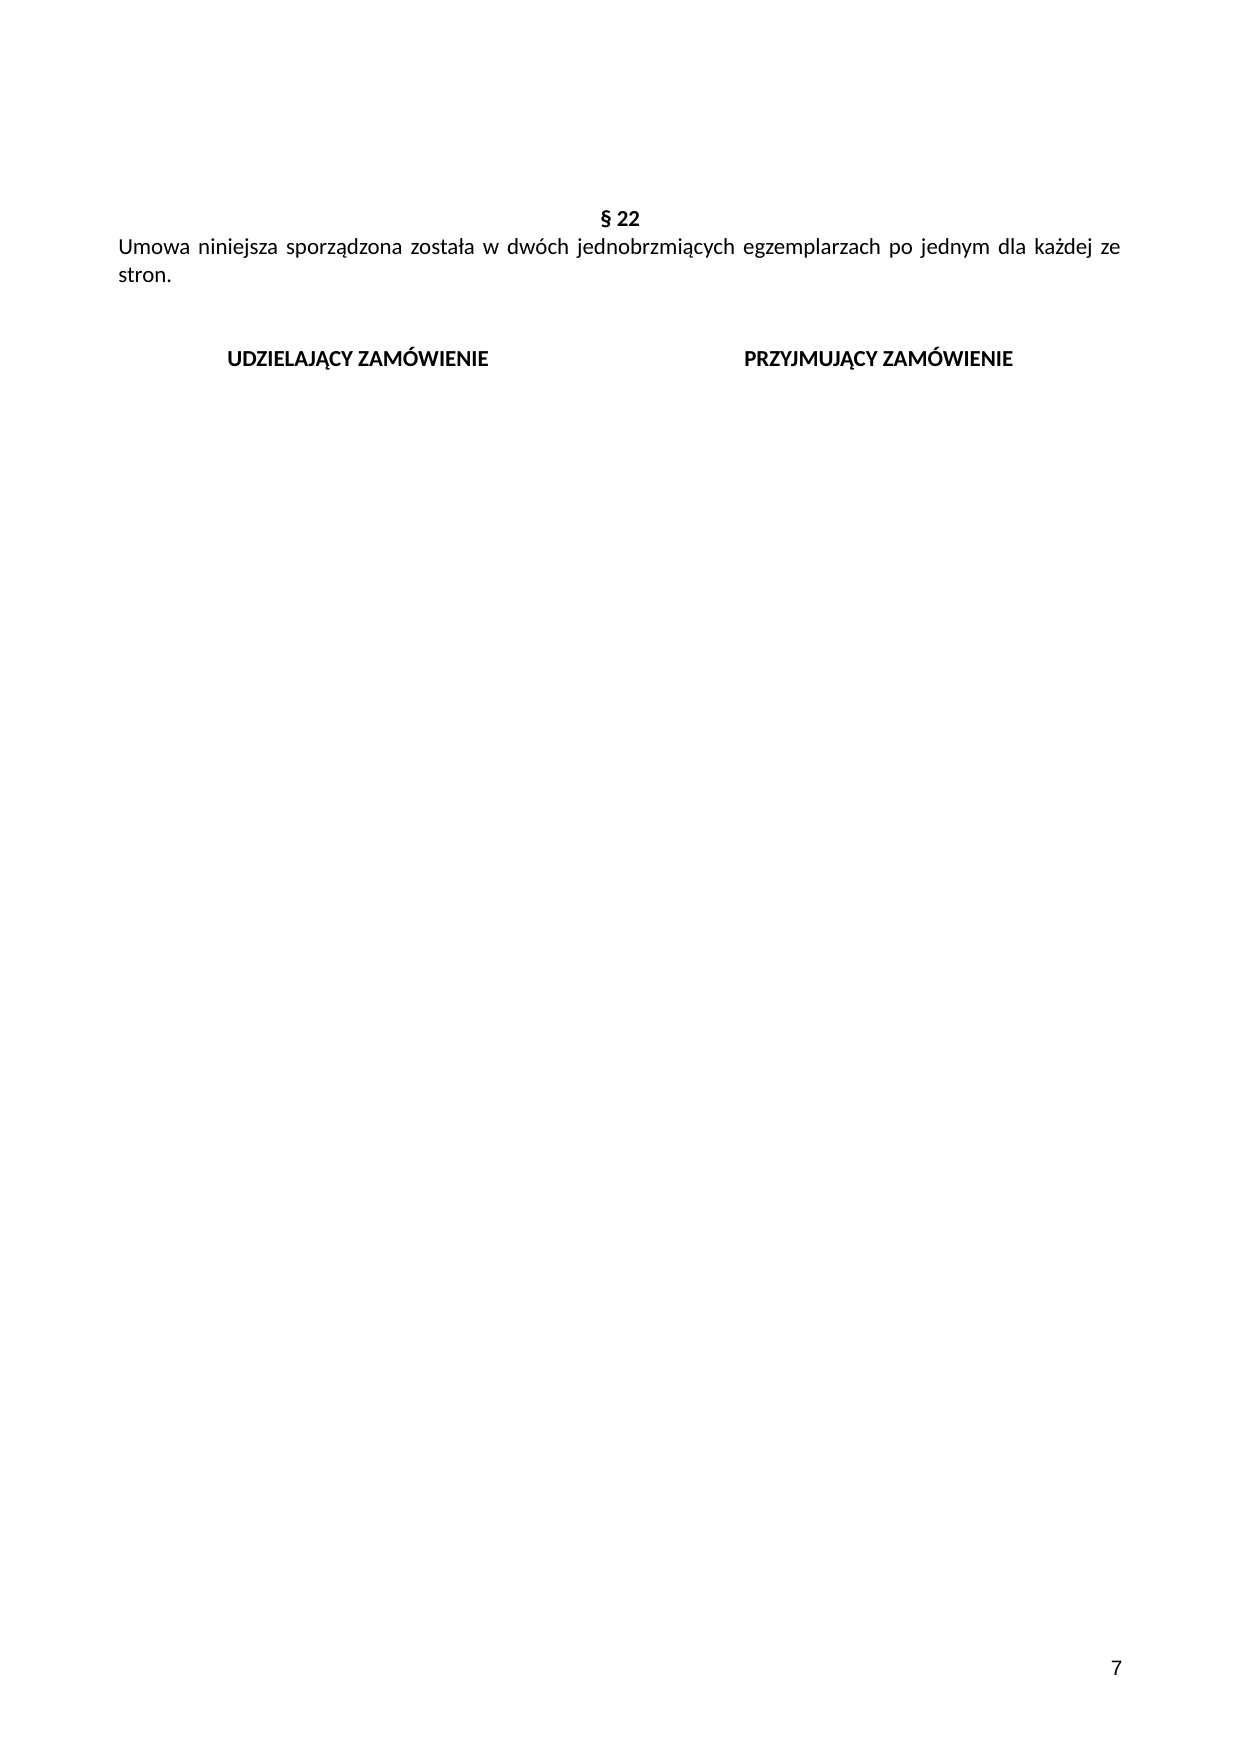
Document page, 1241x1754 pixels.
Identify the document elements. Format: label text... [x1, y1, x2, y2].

text UDZIELAJĄCY ZAMÓWIENIE PRZYJMUJĄCY ZAMÓWIENIE [118, 344, 1122, 372]
text Umowa niniejsza sporządzona została w dwóch jednobrzmiących egzemplarzach po jednym dla każdej ze stron. [118, 232, 1122, 288]
text § 22 [118, 204, 1122, 232]
